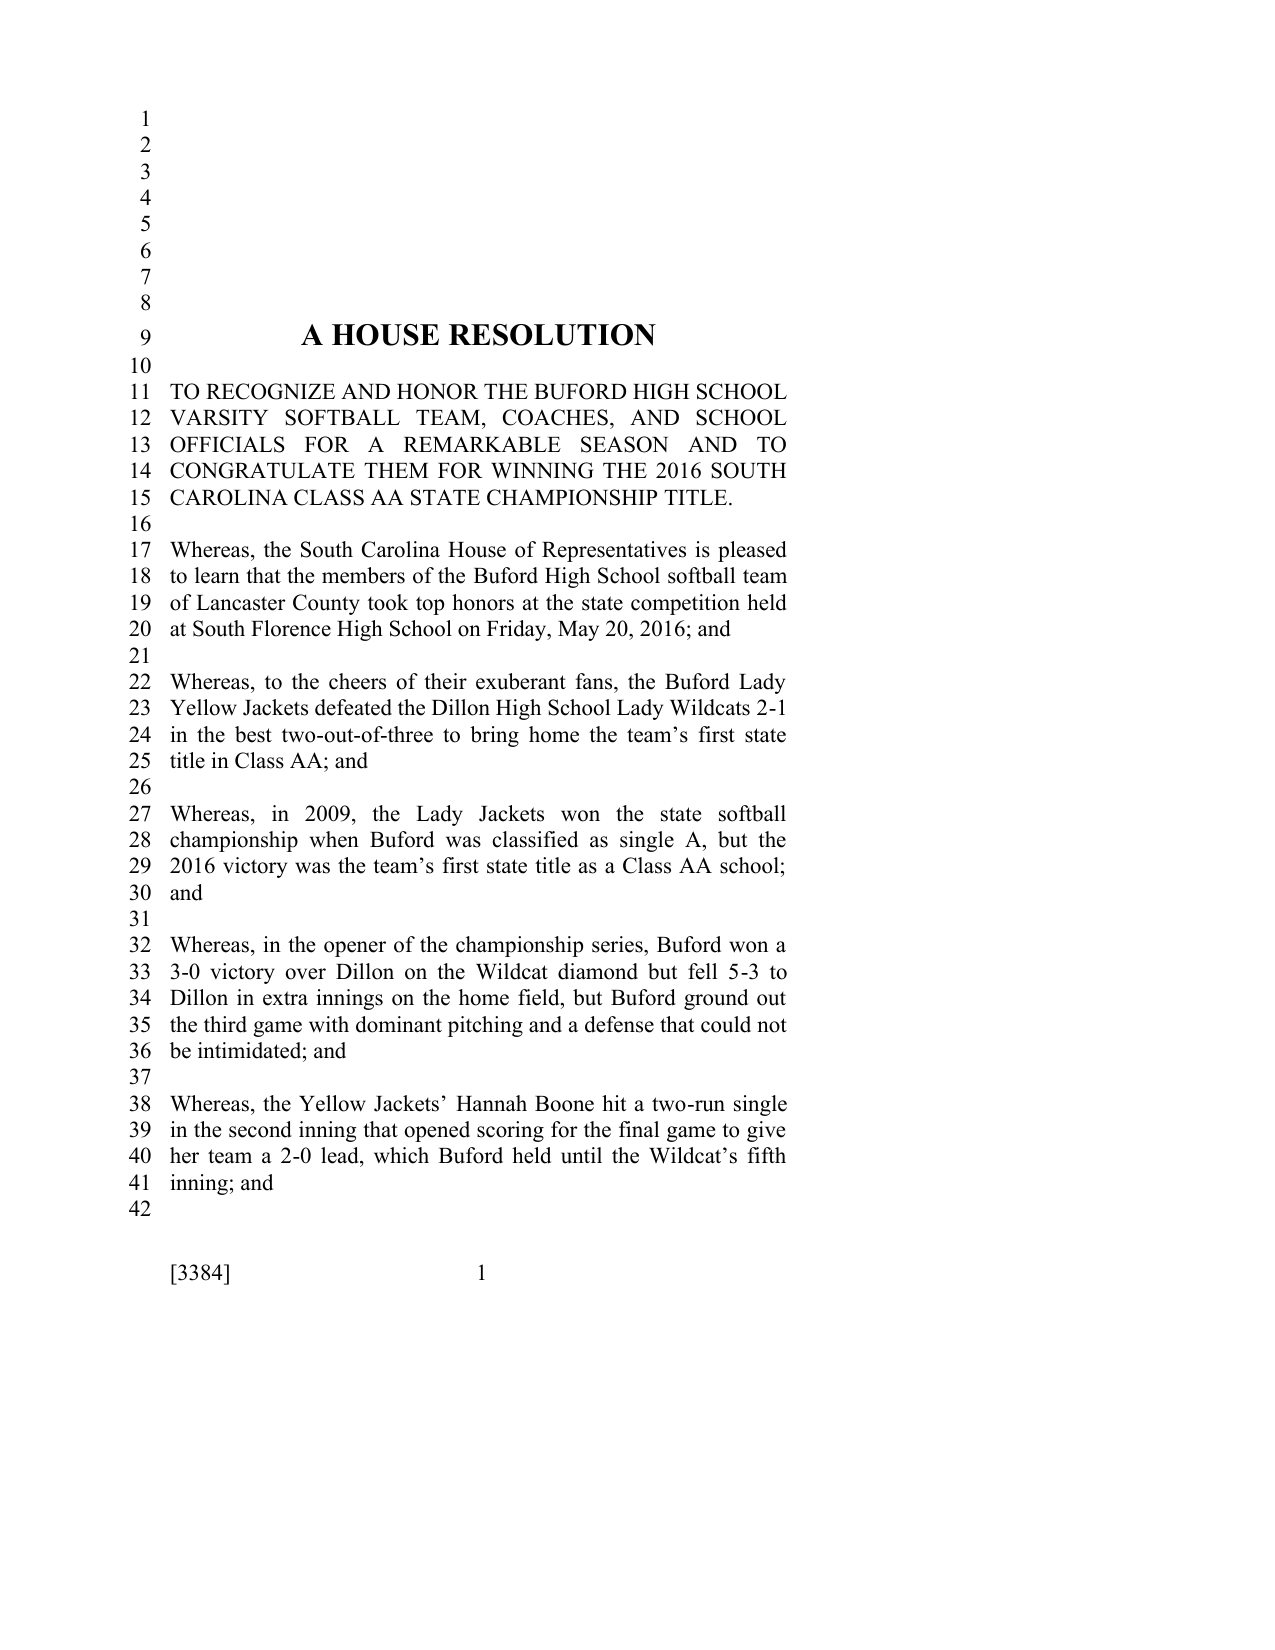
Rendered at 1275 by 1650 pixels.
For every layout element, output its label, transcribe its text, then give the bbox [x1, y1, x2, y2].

text Whereas, the Yellow Jackets’ Hannah Boone hit a two-run single in the second inning that opened scoring for the final game to give her team a 2-0 lead, which Buford held until the Wildcat’s fifth inning; and [169, 1090, 787, 1195]
text Whereas, to the cheers of their exuberant fans, the Buford Lady Yellow Jackets defeated the Dillon High School Lady Wildcats 2-1 in the best two-out-of-three to bring home the team’s first state title in Class AA; and [169, 668, 787, 773]
text A HOUSE RESOLUTION [169, 316, 787, 352]
text Whereas, in 2009, the Lady Jackets won the state softball championship when Buford was classified as single A, but the 2016 victory was the team’s first state title as a Class AA school; and [169, 800, 787, 905]
text Whereas, in the opener of the championship series, Buford won a 3-0 victory over Dillon on the Wildcat diamond but fell 5-3 to Dillon in extra innings on the home field, but Buford ground out the third game with dominant pitching and a defense that could not be intimidated; and [169, 932, 787, 1063]
text TO RECOGNIZE AND HONOR THE BUFORD HIGH SCHOOL VARSITY SOFTBALL TEAM, COACHES, AND SCHOOL OFFICIALS FOR A REMARKABLE SEASON AND TO CONGRATULATE THEM FOR WINNING THE 2016 SOUTH CAROLINA CLASS AA STATE CHAMPIONSHIP TITLE. [169, 378, 787, 510]
text Whereas, the South Carolina House of Representatives is pleased to learn that the members of the Buford High School softball team of Lancaster County took top honors at the state competition held at South Florence High School on Friday, May 20, 2016; and [169, 536, 787, 642]
